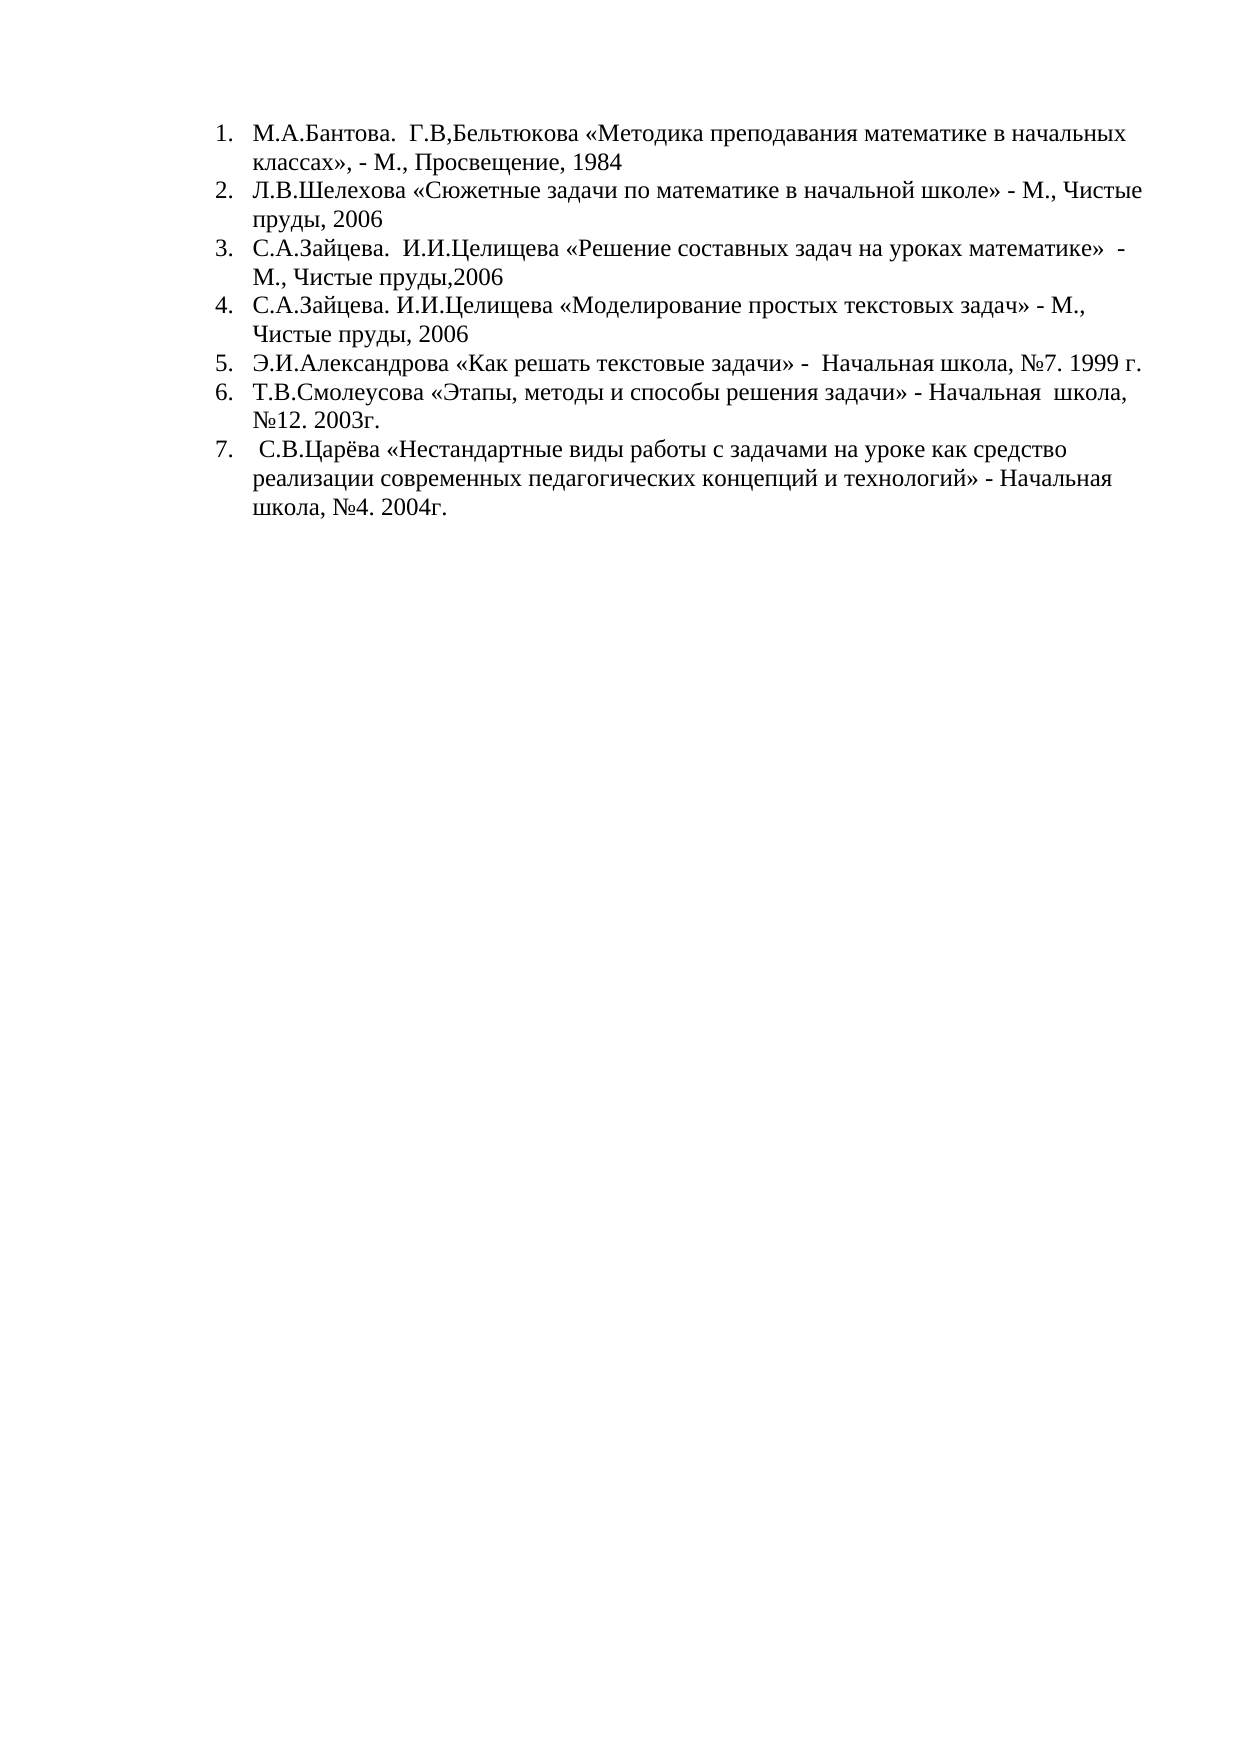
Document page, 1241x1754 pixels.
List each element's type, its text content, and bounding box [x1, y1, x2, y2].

list С.А.Зайцева. И.И.Целищева «Моделирование простых текстовых задач» - М., Чистые пруды, 2006 [215, 291, 1152, 348]
list С.А.Зайцева. И.И.Целищева «Решение составных задач на уроках математике» - М., Чистые пруды,2006 [215, 233, 1152, 291]
list М.А.Бантова. Г.В,Бельтюкова «Методика преподавания математике в начальных классах», - М., Просвещение, 1984 [215, 118, 1152, 176]
list Л.В.Шелехова «Сюжетные задачи по математике в начальной школе» - М., Чистые пруды, 2006 [215, 176, 1152, 233]
list С.В.Царёва «Нестандартные виды работы с задачами на уроке как средство реализации современных педагогических концепций и технологий» - Начальная школа, №4. 2004г. [215, 434, 1152, 521]
list Т.В.Смолеусова «Этапы, методы и способы решения задачи» - Начальная школа, №12. 2003г. [215, 377, 1152, 434]
list Э.И.Александрова «Как решать текстовые задачи» - Начальная школа, №7. 1999 г. [215, 348, 1152, 377]
